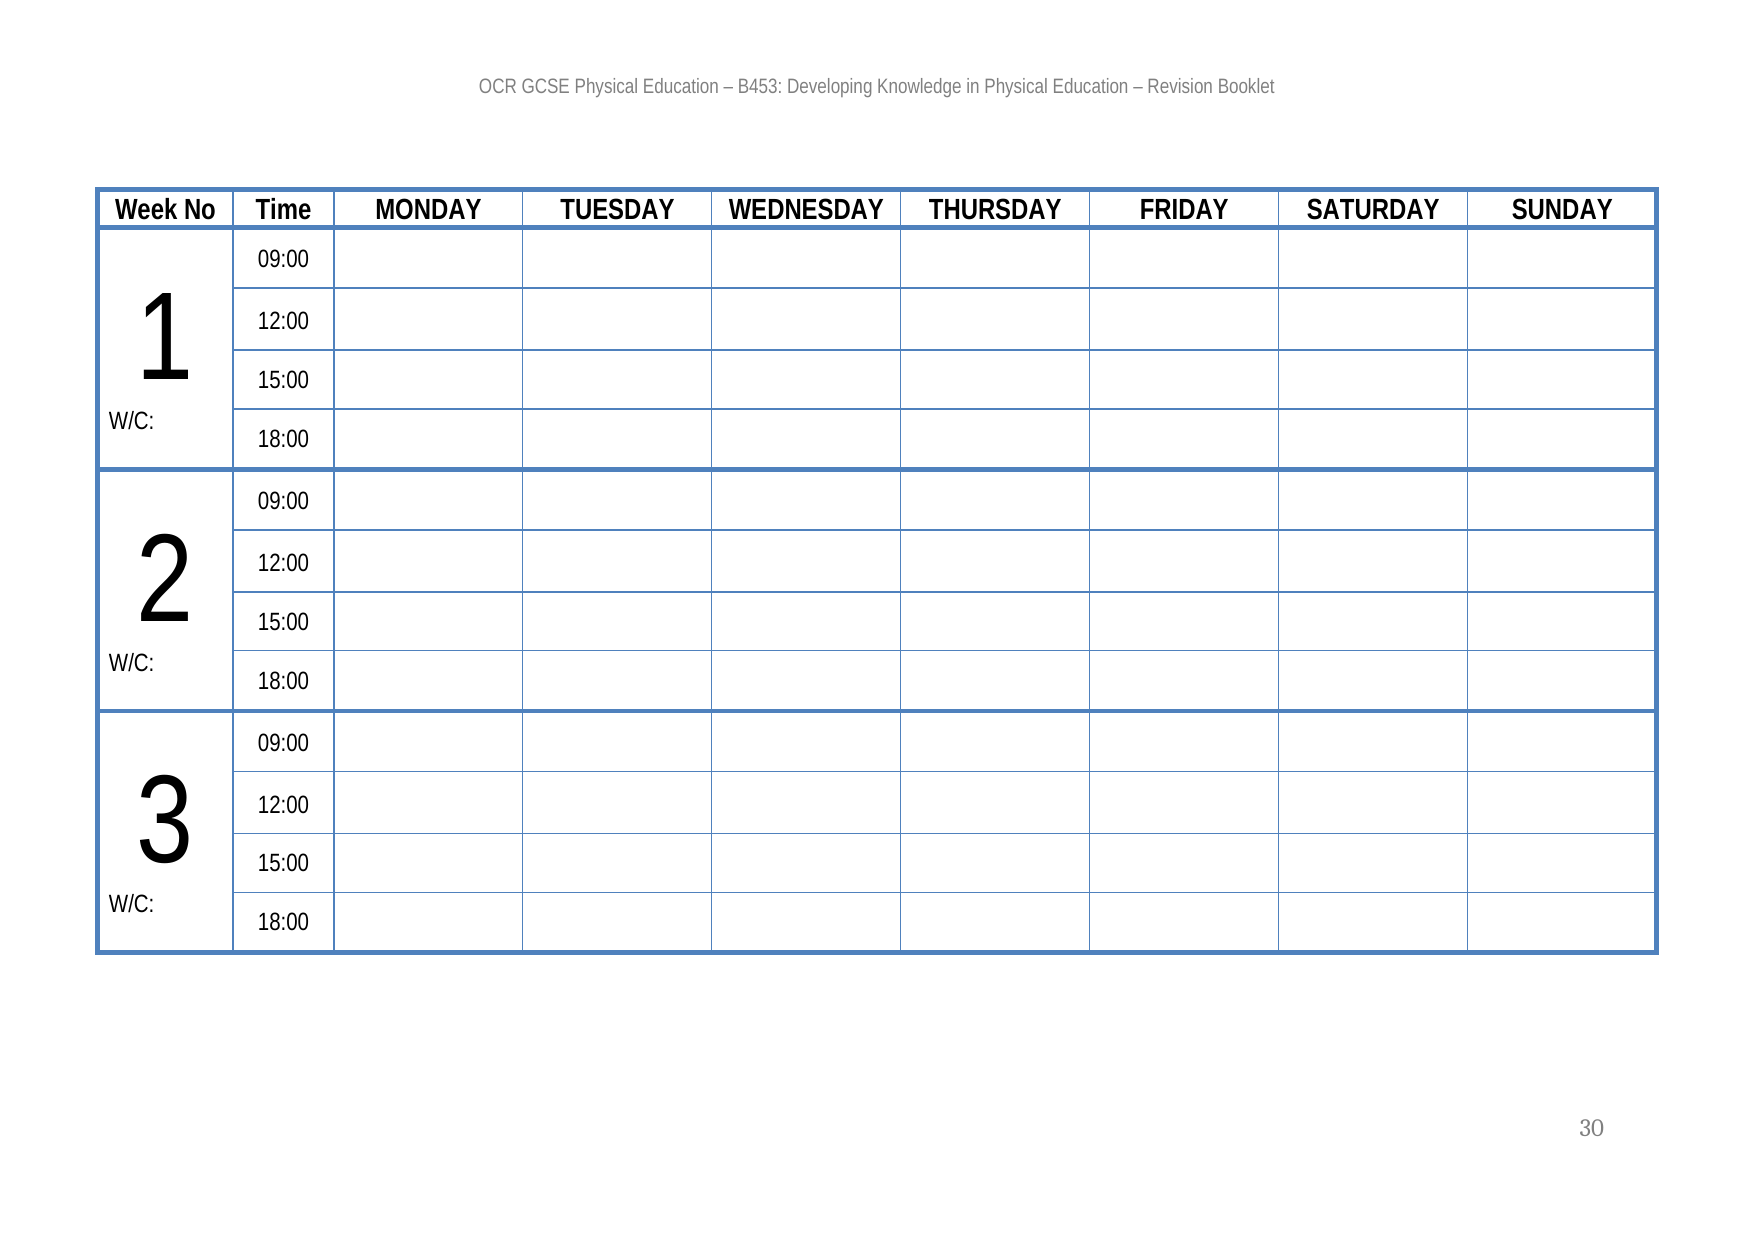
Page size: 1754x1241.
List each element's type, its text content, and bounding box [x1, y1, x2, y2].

table_cell 18:00 [234, 651, 333, 709]
table_cell [901, 230, 1089, 287]
table_cell [712, 834, 900, 891]
table_cell [901, 893, 1089, 950]
table_cell [712, 593, 900, 650]
table_cell [1279, 472, 1467, 529]
table_header SATURDAY [1279, 192, 1467, 225]
table_cell [1090, 834, 1278, 891]
table_cell [712, 351, 900, 408]
table_cell [901, 531, 1089, 591]
table_cell [523, 772, 711, 833]
table_cell [1279, 351, 1467, 408]
table_cell [712, 230, 900, 287]
table_cell [712, 651, 900, 709]
table_cell [523, 230, 711, 287]
table_cell [901, 593, 1089, 650]
table_cell [335, 593, 522, 650]
table_cell [712, 772, 900, 833]
table_cell 15:00 [234, 593, 333, 650]
table_header TUESDAY [523, 192, 711, 225]
table_cell [335, 531, 522, 591]
table_cell [335, 834, 522, 891]
table_cell [1090, 651, 1278, 709]
table_cell [901, 410, 1089, 467]
table_cell [712, 893, 900, 950]
table_cell [901, 289, 1089, 349]
table_header SUNDAY [1468, 192, 1654, 225]
table_cell [1279, 893, 1467, 950]
table_cell [901, 651, 1089, 709]
table_cell [335, 410, 522, 467]
table_cell [1468, 289, 1654, 349]
table_cell [1468, 351, 1654, 408]
table_cell [523, 834, 711, 891]
table_header Week No [100, 192, 232, 225]
table_cell 2 W/C: [100, 472, 232, 709]
table_cell [335, 713, 522, 771]
table_cell 3 W/C: [100, 713, 232, 950]
table_cell [901, 713, 1089, 771]
table_cell [1468, 713, 1654, 771]
table_cell [1468, 531, 1654, 591]
table_cell [712, 289, 900, 349]
table_cell [1090, 772, 1278, 833]
table_header MONDAY [335, 192, 522, 225]
table_cell [523, 531, 711, 591]
table_cell 12:00 [234, 772, 333, 833]
table_cell [712, 472, 900, 529]
table_cell 12:00 [234, 531, 333, 591]
table_cell [523, 289, 711, 349]
table_cell [523, 713, 711, 771]
table_cell [1468, 772, 1654, 833]
table_cell [335, 772, 522, 833]
table_cell [1090, 230, 1278, 287]
table_cell [1279, 531, 1467, 591]
table_cell [1279, 713, 1467, 771]
table_cell 15:00 [234, 834, 333, 891]
table_cell [335, 230, 522, 287]
table_cell [335, 289, 522, 349]
table_cell [335, 893, 522, 950]
table_cell [1279, 772, 1467, 833]
table_cell [1468, 472, 1654, 529]
table_cell [523, 410, 711, 467]
table_cell [523, 472, 711, 529]
table_header Time [234, 192, 333, 225]
table_cell 09:00 [234, 713, 333, 771]
table_cell [1090, 410, 1278, 467]
table_cell [901, 351, 1089, 408]
table_cell [712, 713, 900, 771]
table_cell [335, 472, 522, 529]
table_cell 15:00 [234, 351, 333, 408]
table_cell [1279, 289, 1467, 349]
table_cell [1468, 230, 1654, 287]
table_cell [712, 410, 900, 467]
table_cell 09:00 [234, 230, 333, 287]
table_cell [901, 834, 1089, 891]
table_cell [1090, 472, 1278, 529]
table_cell [1090, 351, 1278, 408]
table_cell [901, 772, 1089, 833]
table_cell [1279, 410, 1467, 467]
table_cell [1090, 893, 1278, 950]
table_cell 09:00 [234, 472, 333, 529]
table_cell [1279, 593, 1467, 650]
table_cell [523, 351, 711, 408]
table_cell [1468, 410, 1654, 467]
table_cell [1468, 593, 1654, 650]
table_cell [523, 593, 711, 650]
table_cell [335, 651, 522, 709]
table_cell 18:00 [234, 893, 333, 950]
table_header FRIDAY [1090, 192, 1278, 225]
table_cell 1 W/C: [100, 230, 232, 467]
table_cell [1090, 289, 1278, 349]
table_cell [1090, 593, 1278, 650]
table_cell [1090, 531, 1278, 591]
table_cell 12:00 [234, 289, 333, 349]
table_cell [1468, 893, 1654, 950]
table_cell [1279, 834, 1467, 891]
table_cell 18:00 [234, 410, 333, 467]
table_cell [523, 651, 711, 709]
table_header WEDNESDAY [712, 192, 900, 225]
table_cell [335, 351, 522, 408]
table_cell [1468, 834, 1654, 891]
table_cell [1468, 651, 1654, 709]
table_cell [1090, 713, 1278, 771]
table_cell [901, 472, 1089, 529]
table_cell [523, 893, 711, 950]
table_cell [1279, 230, 1467, 287]
table_cell [712, 531, 900, 591]
table_header THURSDAY [901, 192, 1089, 225]
table_cell [1279, 651, 1467, 709]
